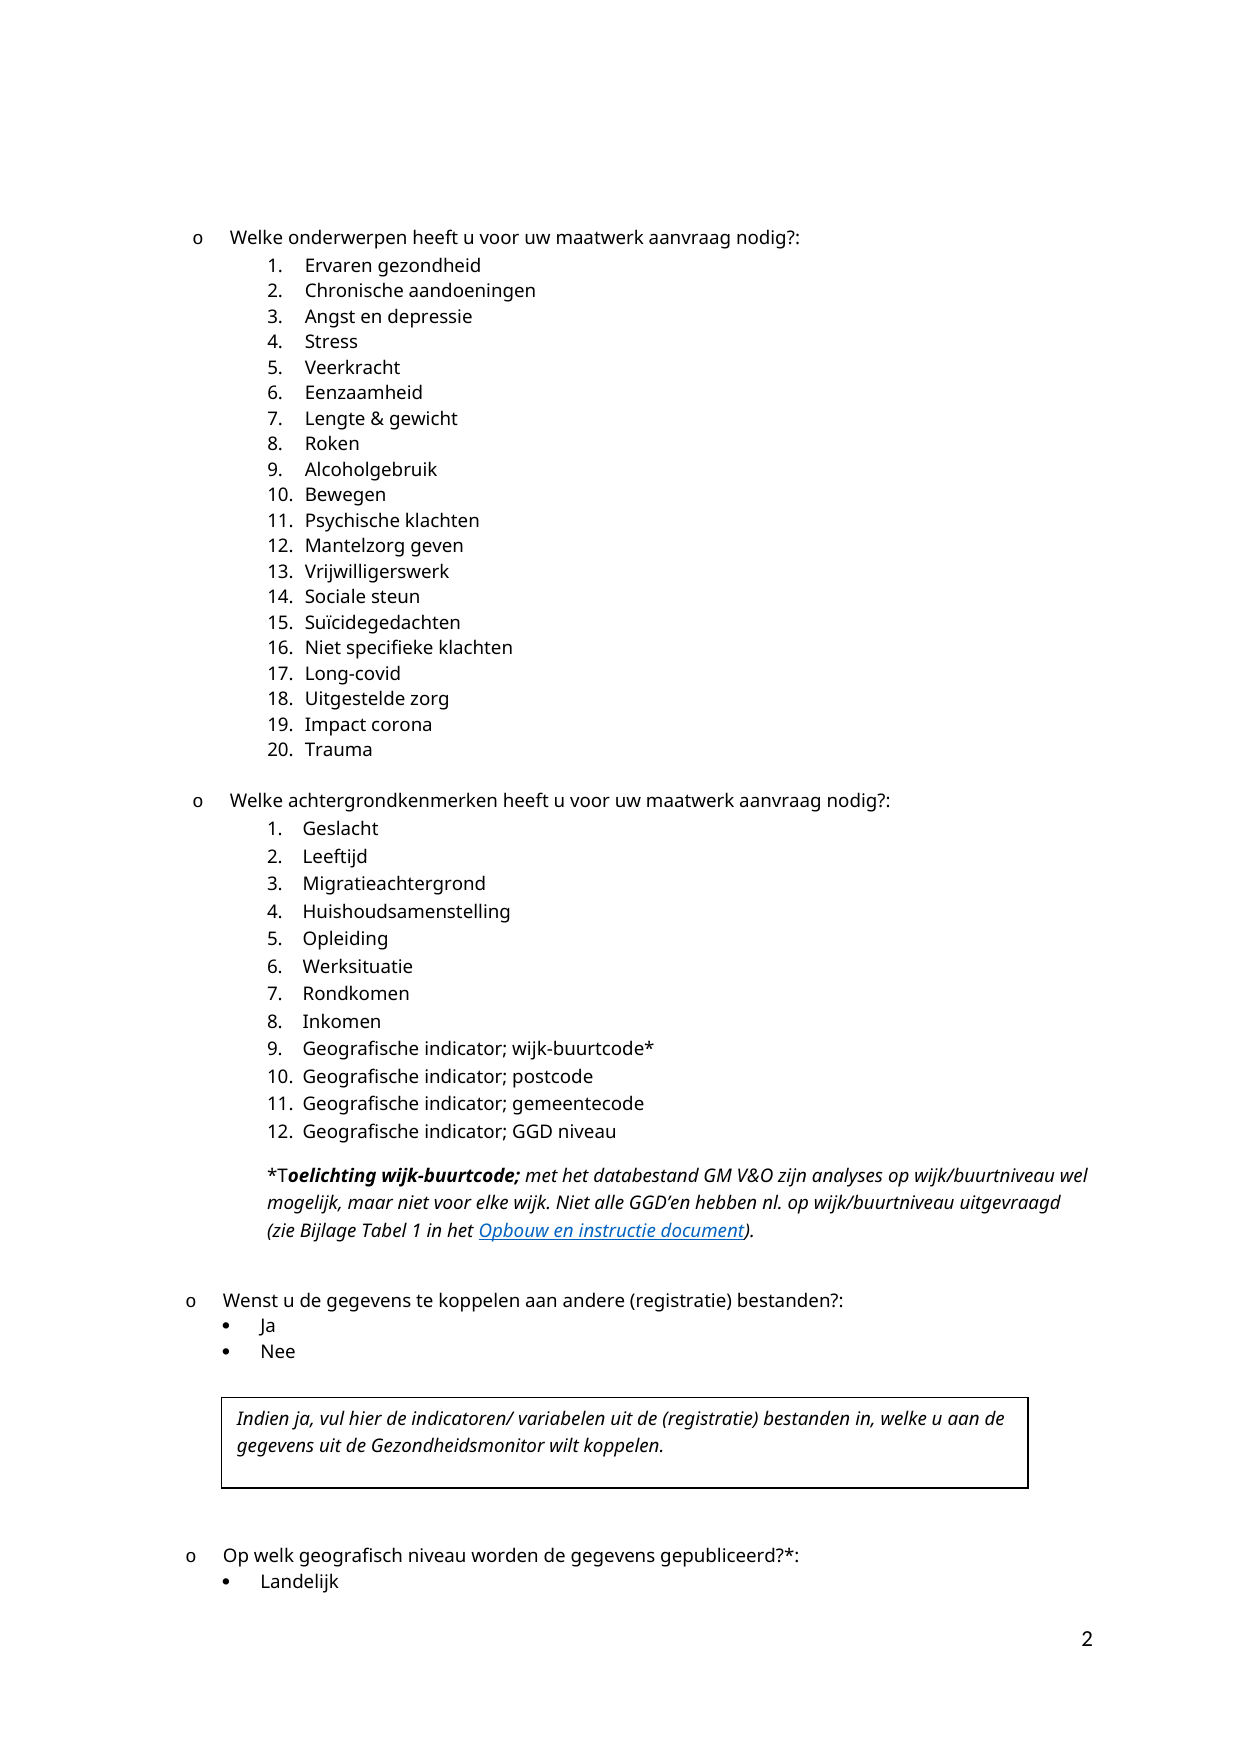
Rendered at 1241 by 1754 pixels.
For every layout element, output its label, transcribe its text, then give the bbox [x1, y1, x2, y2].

list Wenst u de gegevens te koppelen aan andere (registratie) bestanden?: [185, 1287, 1093, 1313]
list Inkomen [267, 1008, 1093, 1033]
list Huishoudsamenstelling [267, 898, 1093, 923]
list Geslacht [267, 816, 1093, 841]
list Veerkracht [267, 354, 1093, 379]
list Opleiding [267, 926, 1093, 951]
list Ervaren gezondheid [267, 252, 1093, 277]
list Vrijwilligerswerk [267, 558, 1093, 584]
list Migratieachtergrond [267, 871, 1093, 896]
list Werksituatie [267, 953, 1093, 978]
list Welke achtergrondkenmerken heeft u voor uw maatwerk aanvraag nodig?: [192, 788, 1093, 813]
list Geografische indicator; postcode [267, 1063, 1093, 1088]
list Geografische indicator; GGD niveau [267, 1118, 1093, 1143]
list Nee [223, 1338, 1093, 1364]
text *Toelichting wijk-buurtcode; met het databestand GM V&O zijn analyses op wijk/buurtniveau wel mogelijk, maar niet voor elke wijk. Niet alle GGD’en hebben nl. op wijk/buurtniveau uitgevraagd (zie Bijlage Tabel 1 in het Opbouw en instructie document). [267, 1162, 1093, 1243]
list Long-covid [267, 660, 1093, 686]
list Leeftijd [267, 843, 1093, 868]
list Bewegen [267, 482, 1093, 507]
list Niet specifieke klachten [267, 635, 1093, 660]
list Lengte & gewicht [267, 405, 1093, 431]
list Stress [267, 328, 1093, 354]
list Impact corona [267, 711, 1093, 737]
list Uitgestelde zorg [267, 686, 1093, 711]
list Op welk geografisch niveau worden de gegevens gepubliceerd?*: [185, 1542, 1093, 1568]
list Eenzaamheid [267, 379, 1093, 405]
list Geografische indicator; gemeentecode [267, 1091, 1093, 1116]
list Geografische indicator; wijk-buurtcode* [267, 1036, 1093, 1061]
list Ja [223, 1313, 1093, 1338]
list Landelijk [223, 1568, 1093, 1593]
list Angst en depressie [267, 303, 1093, 328]
list Sociale steun [267, 584, 1093, 609]
list Mantelzorg geven [267, 533, 1093, 558]
list Roken [267, 431, 1093, 456]
list Trauma [267, 737, 1093, 762]
list Alcoholgebruik [267, 456, 1093, 482]
list Rondkomen [267, 981, 1093, 1006]
list Chronische aandoeningen [267, 277, 1093, 303]
list Psychische klachten [267, 507, 1093, 533]
list Suïcidegedachten [267, 609, 1093, 635]
list Welke onderwerpen heeft u voor uw maatwerk aanvraag nodig?: [192, 224, 1093, 250]
